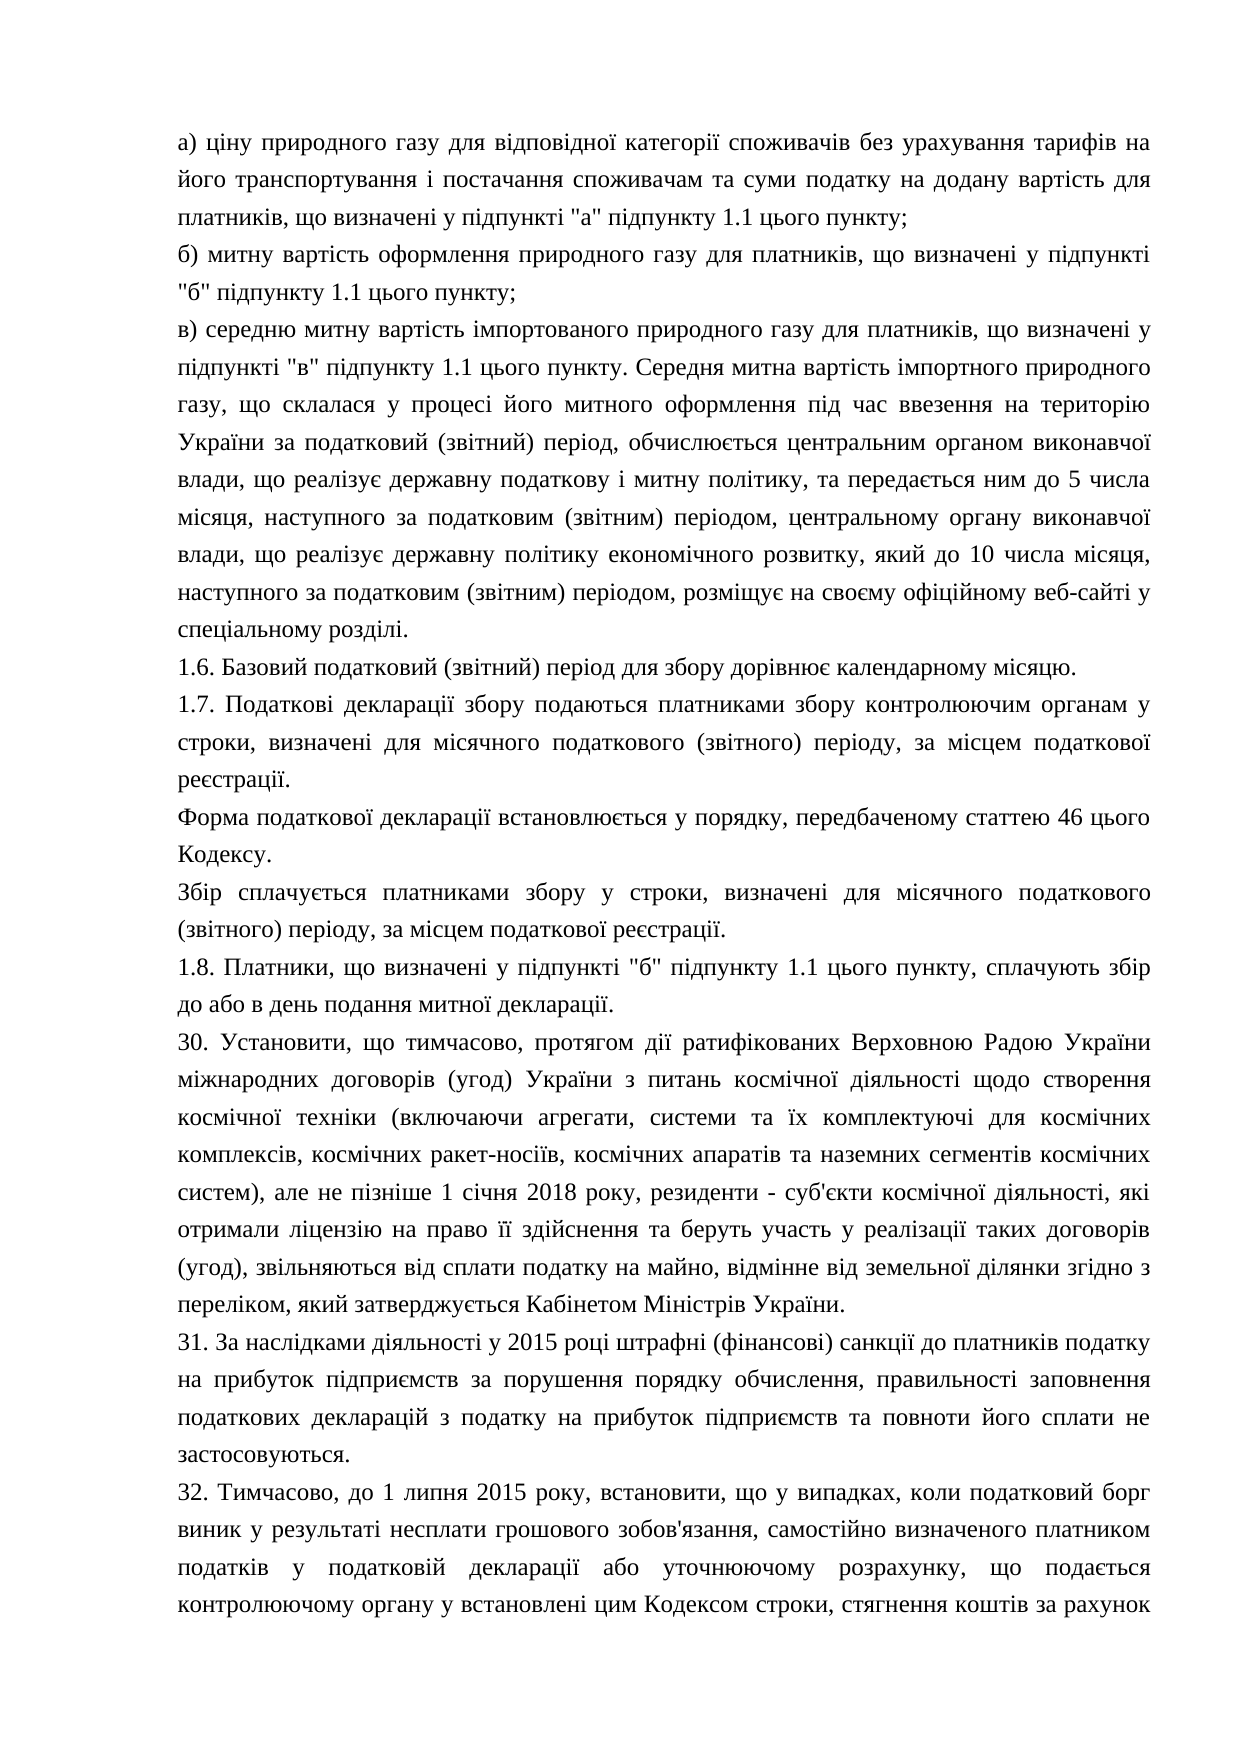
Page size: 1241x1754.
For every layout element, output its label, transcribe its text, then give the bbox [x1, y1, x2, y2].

text 1.6. Базовий податковий (звітний) період для збору дорівнює календарному місяцю. [177, 643, 1152, 681]
text Форма податкової декларації встановлюється у порядку, передбаченому статтею 46 цього Кодексу. [177, 793, 1152, 868]
text Збір сплачується платниками збору у строки, визначені для місячного податкового (звітного) періоду, за місцем податкової реєстрації. [177, 868, 1152, 943]
text 31. За наслідками діяльності у 2015 році штрафні (фінансові) санкції до платників податку на прибуток підприємств за порушення порядку обчислення, правильності заповнення податкових декларацій з податку на прибуток підприємств та повноти його сплати не застосовуються. [177, 1318, 1152, 1468]
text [177, 1468, 1152, 1618]
text б) митну вартість оформлення природного газу для платників, що визначені у підпункті "б" підпункту 1.1 цього пункту; [177, 231, 1152, 306]
text в) середню митну вартість імпортованого природного газу для платників, що визначені у підпункті "в" підпункту 1.1 цього пункту. Середня митна вартість імпортного природного газу, що склалася у процесі його митного оформлення під час ввезення на територію України за податковий (звітний) період, обчислюється центральним органом виконавчої влади, що реалізує державну податкову і митну політику, та передається ним до 5 числа місяця, наступного за податковим (звітним) періодом, центральному органу виконавчої влади, що реалізує державну політику економічного розвитку, який до 10 числа місяця, наступного за податковим (звітним) періодом, розміщує на своєму офіційному веб-сайті у спеціальному розділі. [177, 306, 1152, 643]
text 1.7. Податкові декларації збору подаються платниками збору контролюючим органам у строки, визначені для місячного податкового (звітного) періоду, за місцем податкової реєстрації. [177, 681, 1152, 793]
text 30. Установити, що тимчасово, протягом дії ратифікованих Верховною Радою України міжнародних договорів (угод) України з питань космічної діяльності щодо створення космічної техніки (включаючи агрегати, системи та їх комплектуючі для космічних комплексів, космічних ракет-носіїв, космічних апаратів та наземних сегментів космічних систем), але не пізніше 1 січня 2018 року, резиденти - суб'єкти космічної діяльності, які отримали ліцензію на право її здійснення та беруть участь у реалізації таких договорів (угод), звільняються від сплати податку на майно, відмінне від земельної ділянки згідно з переліком, який затверджується Кабінетом Міністрів України. [177, 1018, 1152, 1318]
text 1.8. Платники, що визначені у підпункті "б" підпункту 1.1 цього пункту, сплачують збір до або в день подання митної декларації. [177, 943, 1152, 1018]
text а) ціну природного газу для відповідної категорії споживачів без урахування тарифів на його транспортування і постачання споживачам та суми податку на додану вартість для платників, що визначені у підпункті "а" підпункту 1.1 цього пункту; [177, 118, 1152, 231]
